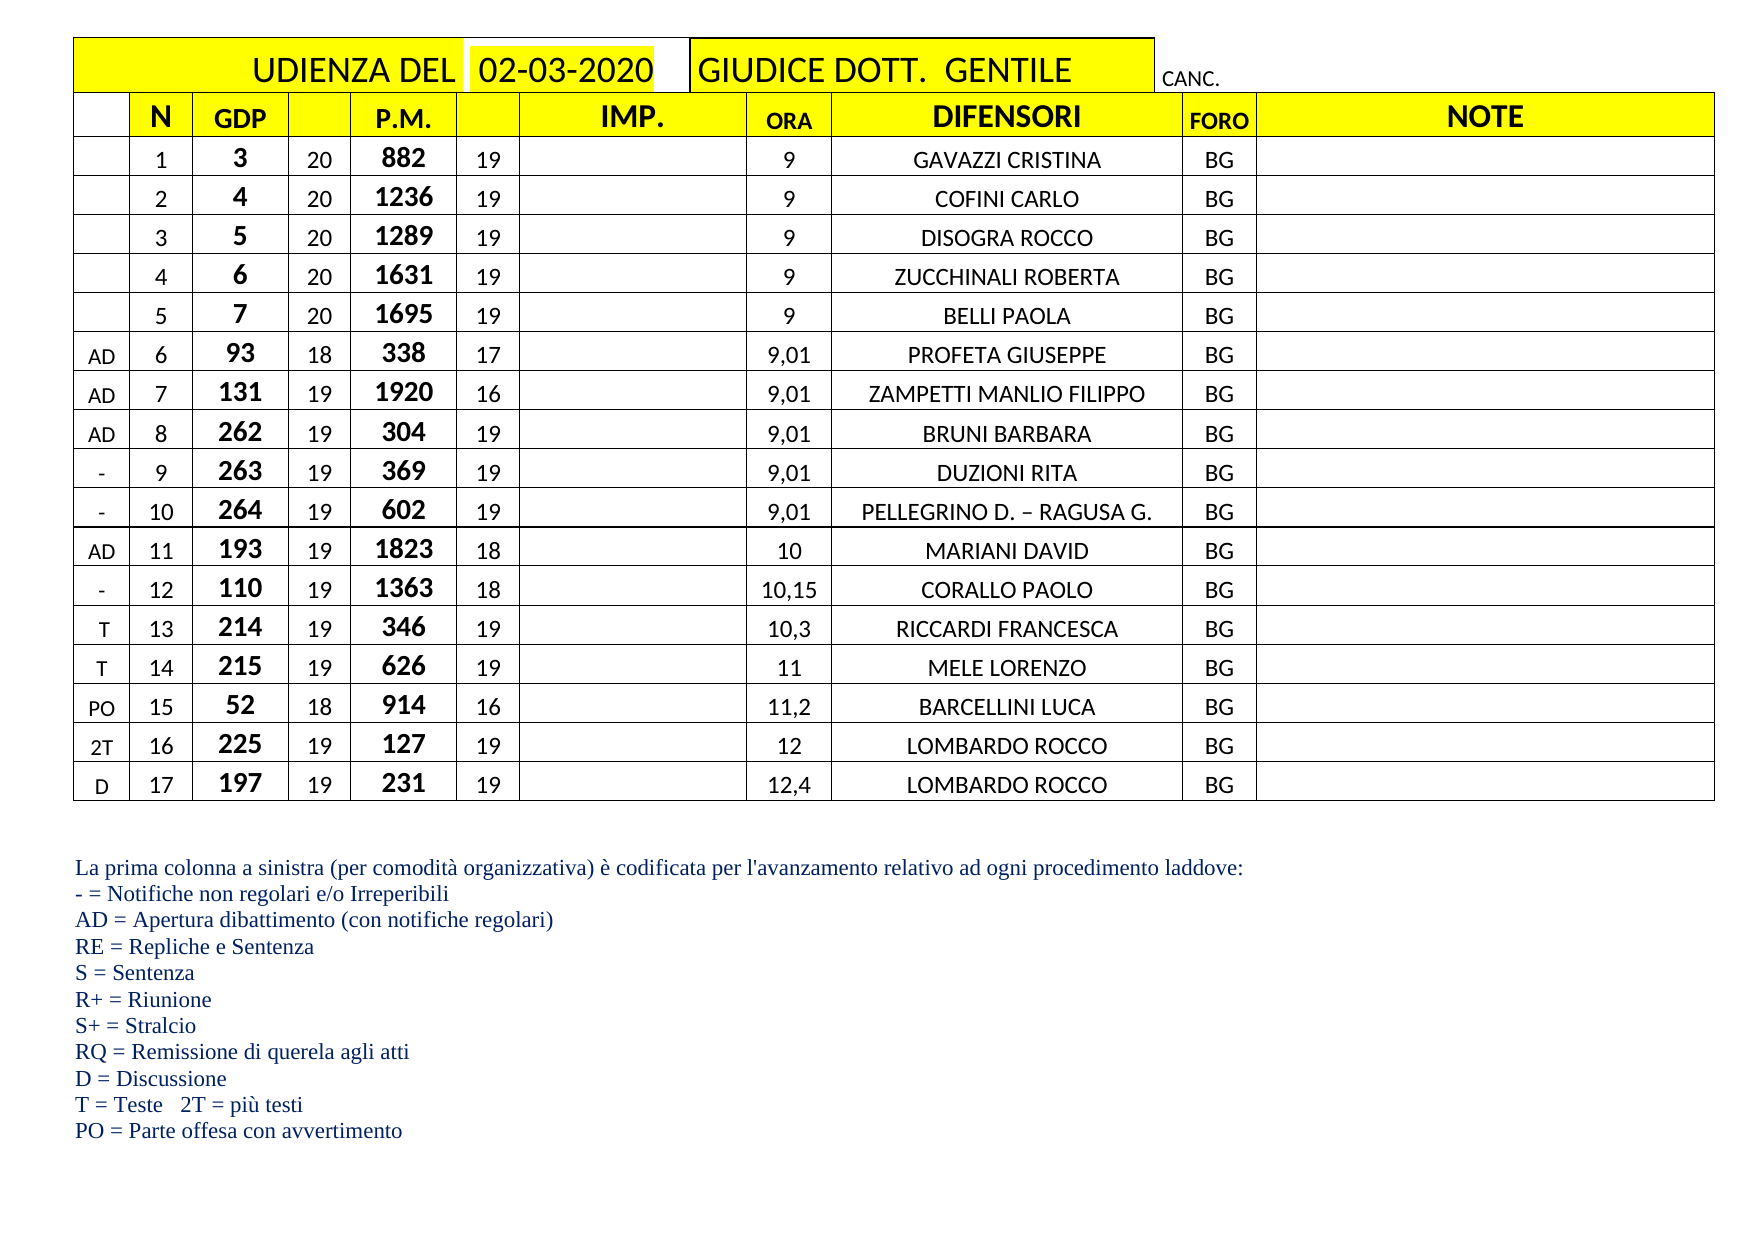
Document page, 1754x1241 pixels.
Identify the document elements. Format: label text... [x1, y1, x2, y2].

table_cell BG [1183, 449, 1256, 487]
table_cell 1 [130, 137, 192, 175]
table_cell 5 [130, 293, 192, 331]
table_cell 6 [193, 254, 288, 292]
table_cell [74, 254, 129, 292]
table_cell 262 [193, 410, 288, 448]
table_cell BG [1183, 723, 1256, 761]
table_cell [520, 137, 746, 175]
text - = Notifiche non regolari e/o Irreperibili [75, 880, 1679, 907]
table_cell 19 [289, 488, 350, 526]
table_cell 16 [457, 684, 519, 722]
table_cell ZAMPETTI MANLIO FILIPPO [832, 371, 1182, 409]
text RE = Repliche e Sentenza [75, 933, 1679, 959]
table_cell 1289 [351, 215, 456, 253]
table_header CANC. [1155, 37, 1690, 92]
table_cell [520, 293, 746, 331]
table_cell - [74, 566, 129, 604]
text PO = Parte offesa con avvertimento [75, 1117, 1679, 1144]
table_cell 16 [130, 723, 192, 761]
table_cell 9 [747, 176, 831, 214]
table_cell 11,2 [747, 684, 831, 722]
table_cell 19 [289, 762, 350, 800]
table_cell 9 [747, 215, 831, 253]
table_cell 882 [351, 137, 456, 175]
table_cell 1695 [351, 293, 456, 331]
table_cell [520, 215, 746, 253]
table_cell 19 [289, 528, 350, 565]
table_cell 1823 [351, 528, 456, 565]
table_cell MARIANI DAVID [832, 528, 1182, 565]
table_cell 19 [457, 254, 519, 292]
table_cell 602 [351, 488, 456, 526]
table_cell 19 [457, 137, 519, 175]
table_cell [520, 332, 746, 370]
table_cell BG [1183, 410, 1256, 448]
text AD = Apertura dibattimento (con notifiche regolari) [75, 907, 1679, 933]
table_cell [520, 723, 746, 761]
table_cell 9 [747, 137, 831, 175]
table_cell 215 [193, 645, 288, 683]
table_cell BG [1183, 176, 1256, 214]
table_cell BG [1183, 645, 1256, 683]
table_cell RICCARDI FRANCESCA [832, 606, 1182, 643]
text S+ = Stralcio [75, 1012, 1679, 1038]
table_cell 9,01 [747, 488, 831, 526]
table_cell 10,15 [747, 566, 831, 604]
table_cell [1257, 606, 1714, 643]
table_cell 9 [130, 449, 192, 487]
table_cell 19 [457, 488, 519, 526]
table_cell 10 [747, 528, 831, 565]
text T = Teste 2T = più testi [75, 1091, 1679, 1117]
table_cell 19 [457, 449, 519, 487]
table_cell 19 [457, 762, 519, 800]
table_cell 52 [193, 684, 288, 722]
table_cell BG [1183, 528, 1256, 565]
table_cell 20 [289, 215, 350, 253]
table_cell 20 [289, 293, 350, 331]
table_header 02-03-2020 [463, 38, 689, 92]
table_cell [1257, 254, 1714, 292]
table_cell [1257, 645, 1714, 683]
table_cell 18 [457, 528, 519, 565]
table_cell 1920 [351, 371, 456, 409]
table_cell ZUCCHINALI ROBERTA [832, 254, 1182, 292]
table_cell [1257, 137, 1714, 175]
table_cell [74, 293, 129, 331]
table_cell [74, 93, 129, 136]
table_cell [520, 528, 746, 565]
table_cell [74, 176, 129, 214]
table_cell 338 [351, 332, 456, 370]
table_cell 9,01 [747, 449, 831, 487]
table_cell 8 [130, 410, 192, 448]
text RQ = Remissione di querela agli atti [75, 1038, 1679, 1065]
table_cell [1257, 566, 1714, 604]
table_cell 20 [289, 254, 350, 292]
table_cell 7 [130, 371, 192, 409]
table_cell 20 [289, 137, 350, 175]
table_cell NOTE [1257, 93, 1714, 136]
table_cell 13 [130, 606, 192, 643]
table_cell [1257, 528, 1714, 565]
table_cell 9,01 [747, 410, 831, 448]
table_cell BG [1183, 371, 1256, 409]
table_cell 18 [289, 684, 350, 722]
table_cell 19 [289, 371, 350, 409]
table_cell 10 [130, 488, 192, 526]
table_cell CORALLO PAOLO [832, 566, 1182, 604]
table_cell IMP. [520, 93, 746, 136]
table_cell 18 [457, 566, 519, 604]
table_cell 19 [289, 723, 350, 761]
table_cell BG [1183, 684, 1256, 722]
table_cell 19 [457, 410, 519, 448]
table_cell 110 [193, 566, 288, 604]
table_cell [520, 176, 746, 214]
table_cell BG [1183, 762, 1256, 800]
table_cell BG [1183, 254, 1256, 292]
table_cell BARCELLINI LUCA [832, 684, 1182, 722]
table_cell DUZIONI RITA [832, 449, 1182, 487]
table_cell 18 [289, 332, 350, 370]
table_cell [520, 371, 746, 409]
table_cell [1257, 762, 1714, 800]
table_cell 9,01 [747, 332, 831, 370]
table_cell 3 [193, 137, 288, 175]
table_cell COFINI CARLO [832, 176, 1182, 214]
table_cell 225 [193, 723, 288, 761]
table_cell 3 [130, 215, 192, 253]
table_cell 15 [130, 684, 192, 722]
table_header GIUDICE DOTT. GENTILE [691, 39, 1154, 92]
table_cell 10,3 [747, 606, 831, 643]
table_cell [1257, 449, 1714, 487]
table_cell [1257, 684, 1714, 722]
table_cell ORA [747, 93, 831, 136]
table_cell 263 [193, 449, 288, 487]
table_header UDIENZA DEL [74, 38, 463, 92]
text D = Discussione [75, 1065, 1679, 1091]
table_cell FORO [1183, 93, 1256, 136]
table_cell LOMBARDO ROCCO [832, 723, 1182, 761]
table_cell N [130, 93, 192, 136]
table_cell 12 [747, 723, 831, 761]
table_cell [1257, 410, 1714, 448]
table_cell 17 [457, 332, 519, 370]
table_cell 19 [289, 449, 350, 487]
text S = Sentenza [75, 959, 1679, 986]
table_cell 19 [457, 293, 519, 331]
table_cell BG [1183, 137, 1256, 175]
table_cell [520, 606, 746, 643]
table_cell BRUNI BARBARA [832, 410, 1182, 448]
table_cell 93 [193, 332, 288, 370]
table_cell [1257, 293, 1714, 331]
table_cell PO [74, 684, 129, 722]
table_cell 1363 [351, 566, 456, 604]
table_cell [457, 93, 519, 136]
table_cell 2 [130, 176, 192, 214]
table_cell GDP [193, 93, 288, 136]
table_cell DISOGRA ROCCO [832, 215, 1182, 253]
table_cell GAVAZZI CRISTINA [832, 137, 1182, 175]
table_cell 9 [747, 254, 831, 292]
table_cell 127 [351, 723, 456, 761]
table_cell T [74, 606, 129, 643]
table_cell 626 [351, 645, 456, 683]
table_cell [520, 254, 746, 292]
table_cell 19 [289, 645, 350, 683]
table_cell 19 [289, 410, 350, 448]
table_cell 264 [193, 488, 288, 526]
table_cell 12,4 [747, 762, 831, 800]
table_cell 4 [130, 254, 192, 292]
table_cell 193 [193, 528, 288, 565]
table_cell 14 [130, 645, 192, 683]
table_cell - [74, 488, 129, 526]
table_cell [1257, 332, 1714, 370]
table_cell 914 [351, 684, 456, 722]
table_cell [520, 684, 746, 722]
table_cell 19 [457, 723, 519, 761]
table_cell AD [74, 410, 129, 448]
table_cell [289, 93, 350, 136]
table_cell - [74, 449, 129, 487]
table_cell 4 [193, 176, 288, 214]
table_cell BG [1183, 488, 1256, 526]
table_cell 197 [193, 762, 288, 800]
table_cell T [74, 645, 129, 683]
table_cell 9,01 [747, 371, 831, 409]
table_cell BG [1183, 606, 1256, 643]
table_cell DIFENSORI [832, 93, 1182, 136]
table_cell 369 [351, 449, 456, 487]
table_cell 131 [193, 371, 288, 409]
table_cell PELLEGRINO D. – RAGUSA G. [832, 488, 1182, 526]
table_cell 214 [193, 606, 288, 643]
table_cell [1257, 371, 1714, 409]
table_cell AD [74, 371, 129, 409]
table_cell [1257, 176, 1714, 214]
table_cell [1257, 215, 1714, 253]
table_cell [520, 762, 746, 800]
text La prima colonna a sinistra (per comodità organizzativa) è codificata per l'avanzamento relativo ad ogni procedimento laddove: [75, 854, 1679, 880]
table_cell 6 [130, 332, 192, 370]
table_cell [520, 410, 746, 448]
table_cell BELLI PAOLA [832, 293, 1182, 331]
table_cell PROFETA GIUSEPPE [832, 332, 1182, 370]
table_cell 7 [193, 293, 288, 331]
table_cell AD [74, 528, 129, 565]
table_cell [520, 645, 746, 683]
table_cell 19 [457, 215, 519, 253]
table_cell 1631 [351, 254, 456, 292]
table_cell 19 [457, 606, 519, 643]
table_cell 304 [351, 410, 456, 448]
table_cell 19 [289, 606, 350, 643]
table_cell 20 [289, 176, 350, 214]
table_cell 12 [130, 566, 192, 604]
table_cell 1236 [351, 176, 456, 214]
table_cell 11 [130, 528, 192, 565]
table_cell 19 [457, 645, 519, 683]
table_cell BG [1183, 332, 1256, 370]
table_cell 9 [747, 293, 831, 331]
table_cell [1257, 488, 1714, 526]
table_cell MELE LORENZO [832, 645, 1182, 683]
table_cell [520, 566, 746, 604]
table_cell 19 [457, 176, 519, 214]
table_cell 2T [74, 723, 129, 761]
table_cell BG [1183, 215, 1256, 253]
table_cell BG [1183, 566, 1256, 604]
table_cell [74, 137, 129, 175]
table_cell BG [1183, 293, 1256, 331]
table_cell 346 [351, 606, 456, 643]
table_cell 16 [457, 371, 519, 409]
table_cell 19 [289, 566, 350, 604]
table_cell 5 [193, 215, 288, 253]
table_cell 11 [747, 645, 831, 683]
table_cell P.M. [351, 93, 456, 136]
table_cell [74, 215, 129, 253]
table_cell AD [74, 332, 129, 370]
table_cell 231 [351, 762, 456, 800]
text R+ = Riunione [75, 986, 1679, 1012]
table_cell [520, 449, 746, 487]
table_cell D [74, 762, 129, 800]
table_cell LOMBARDO ROCCO [832, 762, 1182, 800]
table_cell 17 [130, 762, 192, 800]
table_cell [520, 488, 746, 526]
table_cell [1257, 723, 1714, 761]
